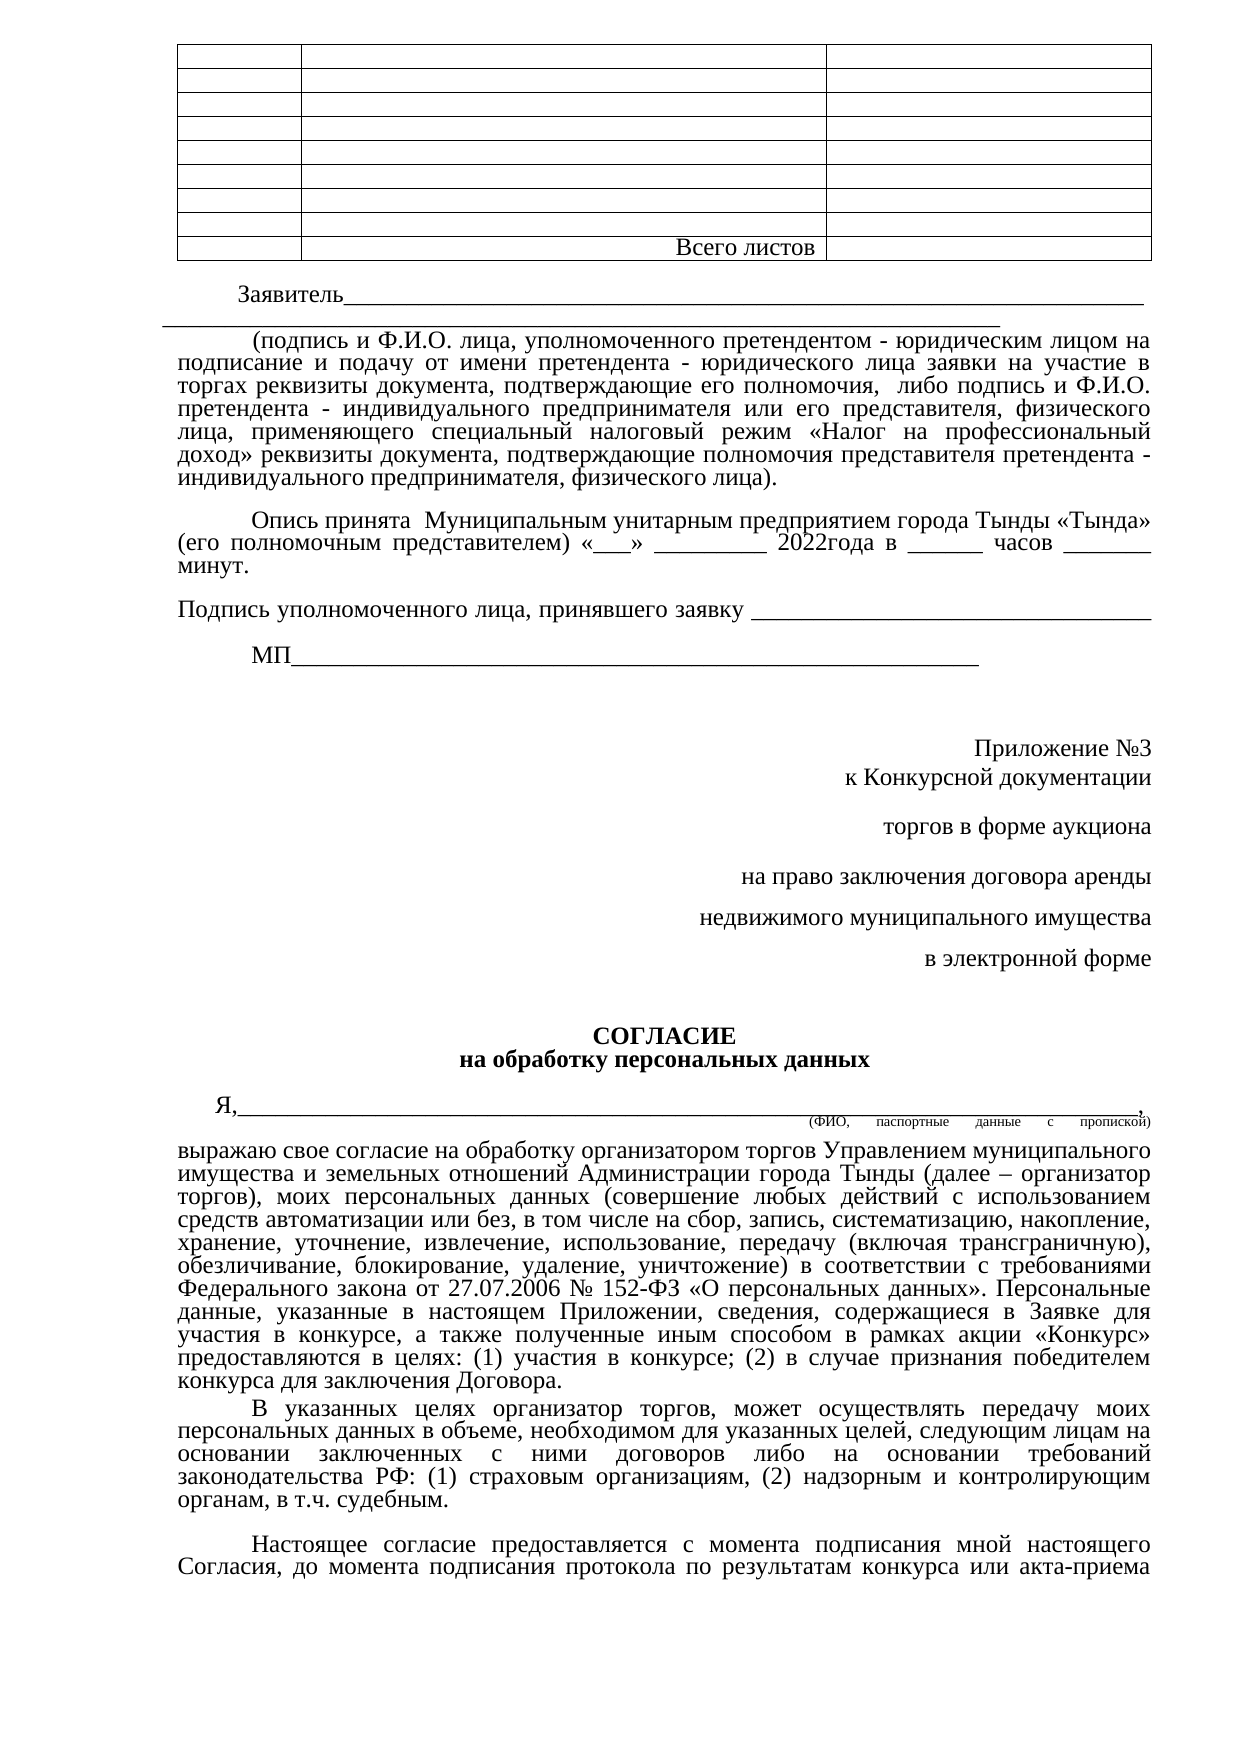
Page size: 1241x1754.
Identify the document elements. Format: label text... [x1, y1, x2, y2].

table_cell [827, 237, 1151, 260]
text СОГЛАСИЕ [177, 1026, 1152, 1049]
table_cell [302, 141, 826, 164]
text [177, 1534, 1152, 1580]
table_cell [302, 45, 826, 68]
table_cell [178, 165, 301, 188]
table_cell [178, 237, 301, 260]
table_cell [302, 69, 826, 92]
text Приложение №3 [177, 733, 1152, 762]
table_cell [178, 213, 301, 236]
table_cell [827, 213, 1151, 236]
text Заявитель___________________________________________________________________________________________________________________________________ [162, 284, 1152, 330]
text В указанных целях организатор торгов, может осуществлять передачу моих персональных данных в объеме, необходимом для указанных целей, следующим лицам на основании заключенных с ними договоров либо на основании требований законодательства РФ: (1) страховым организациям, (2) надзорным и контролирующим органам, в т.ч. судебным. [177, 1398, 1152, 1513]
table_cell [827, 189, 1151, 212]
table_cell [178, 69, 301, 92]
text Опись принята Муниципальным унитарным предприятием города Тынды «Тында» (его полномочным представителем) «___» _________ 2022года в ______ часов _______ минут. [177, 510, 1152, 579]
text на обработку персональных данных [177, 1049, 1152, 1072]
table_cell [827, 141, 1151, 164]
table_cell [178, 45, 301, 68]
table_cell [302, 117, 826, 140]
table_cell [178, 189, 301, 212]
table_cell [827, 117, 1151, 140]
text (подпись и Ф.И.О. лица, уполномоченного претендентом - юридическим лицом на подписание и подачу от имени претендента - юридического лица заявки на участие в торгах реквизиты документа, подтверждающие его полномочия, либо подпись и Ф.И.О. претендента - индивидуального предпринимателя или его представителя, физического лица, применяющего специальный налоговый режим «Налог на профессиональный доход» реквизиты документа, подтверждающие полномочия представителя претендента - индивидуального предпринимателя, физического лица). [177, 330, 1152, 491]
table_cell [827, 69, 1151, 92]
table_cell [178, 117, 301, 140]
table_cell [302, 165, 826, 188]
table_cell [178, 141, 301, 164]
table_cell [827, 45, 1151, 68]
table_cell [302, 189, 826, 212]
table_cell [827, 165, 1151, 188]
text торгов в форме аукциона [177, 811, 1152, 840]
text Подпись уполномоченного лица, принявшего заявку ________________________________ МП_______________________________________________________ [177, 599, 1152, 668]
table_cell [827, 93, 1151, 116]
table_cell [302, 213, 826, 236]
table_cell [302, 93, 826, 116]
text на право заключения договора аренды [177, 861, 1152, 890]
text (ФИО, паспортные данные с пропиской) выражаю свое согласие на обработку организатором торгов Управлением муниципального имущества и земельных отношений Администрации города Тынды (далее – организатор торгов), моих персональных данных (совершение любых действий с использованием средств автоматизации или без, в том числе на сбор, запись, систематизацию, накопление, хранение, уточнение, извлечение, использование, передачу (включая трансграничную), обезличивание, блокирование, удаление, уничтожение) в соответствии с требованиями Федерального закона от 27.07.2006 № 152-ФЗ «О персональных данных». Персональные данные, указанные в настоящем Приложении, сведения, содержащиеся в Заявке для участия в конкурсе, а также полученные иным способом в рамках акции «Конкурс» предоставляются в целях: (1) участия в конкурсе; (2) в случае признания победителем конкурса для заключения Договора. [177, 1118, 1152, 1394]
table_cell [178, 93, 301, 116]
text к Конкурсной документации [177, 762, 1152, 791]
text Я,________________________________________________________________________, [177, 1095, 1152, 1118]
text недвижимого муниципального имущества [177, 902, 1152, 931]
text в электронной форме [177, 943, 1152, 972]
table_cell Всего листов [302, 237, 826, 260]
